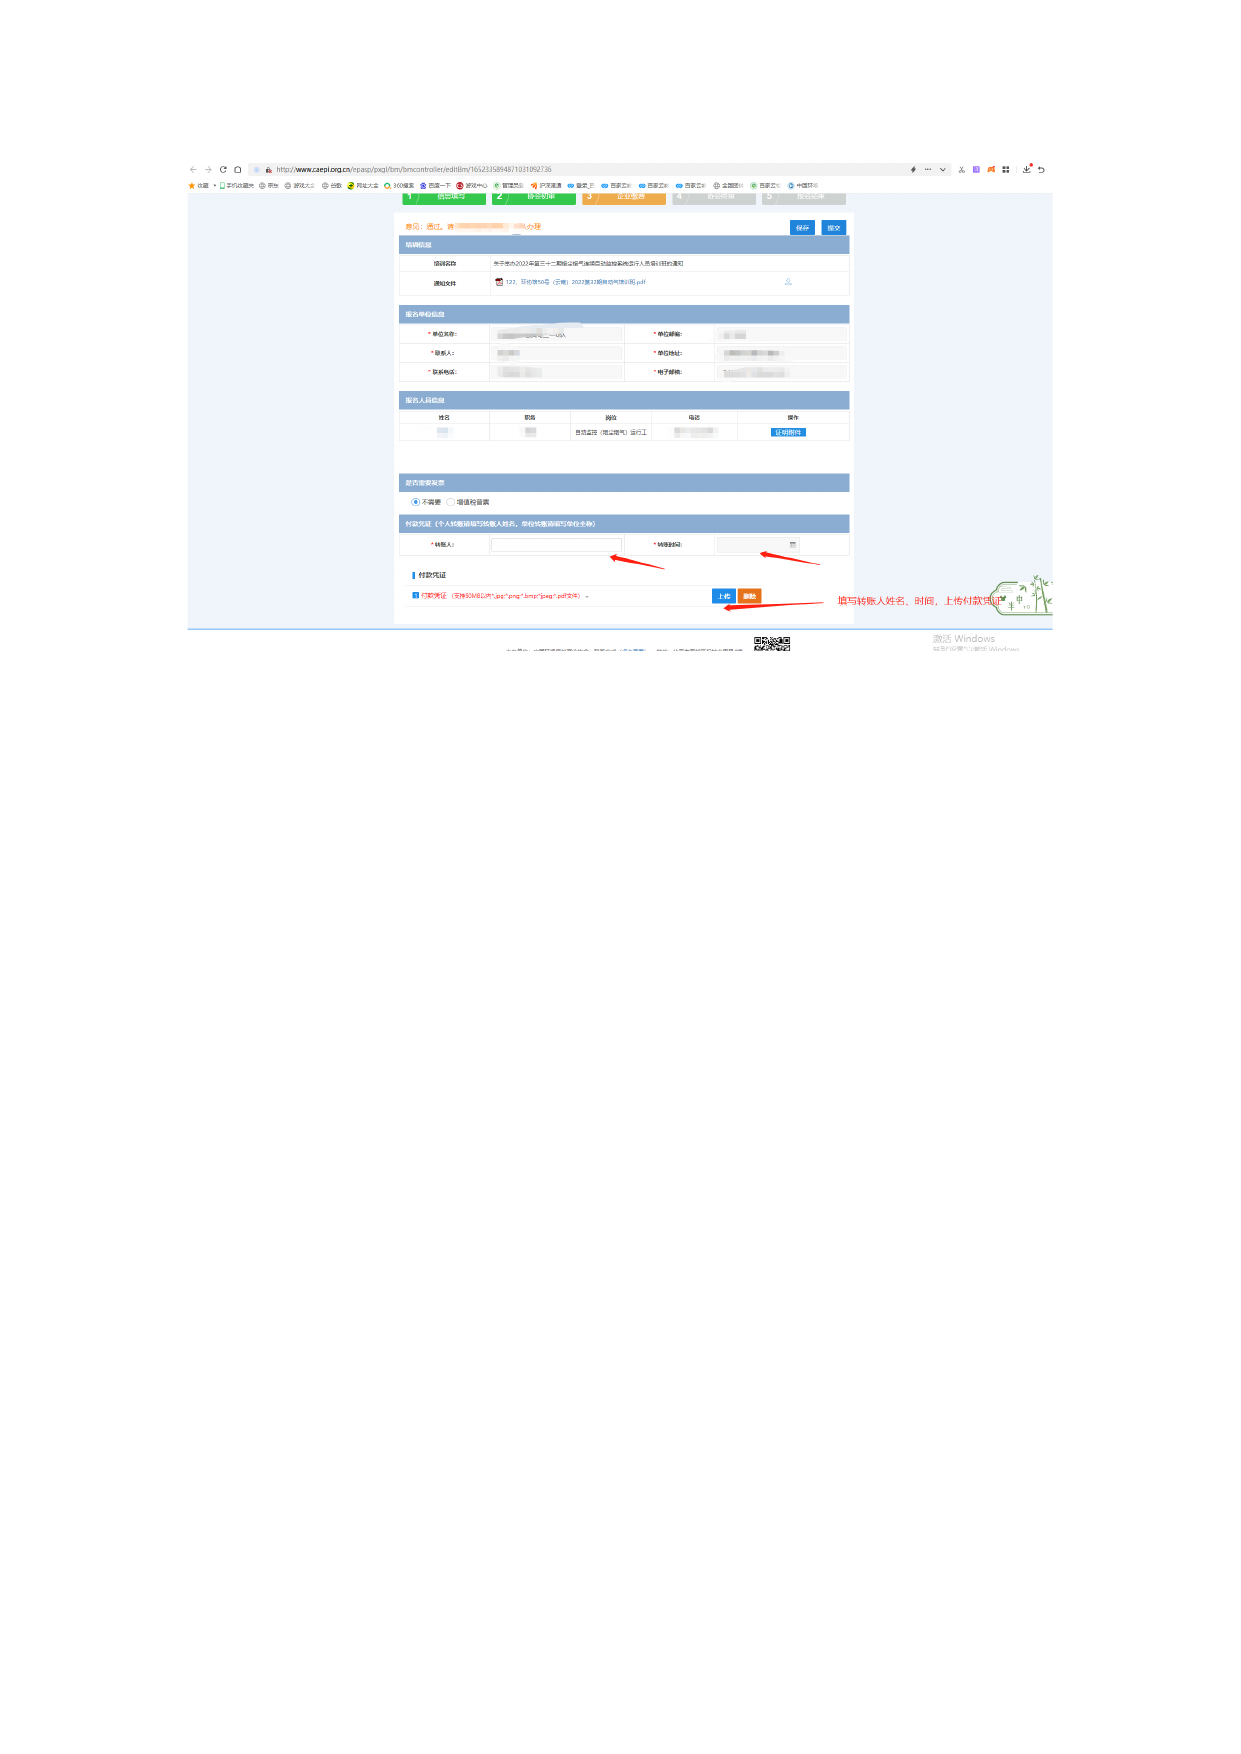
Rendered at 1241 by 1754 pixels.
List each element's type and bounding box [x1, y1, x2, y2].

picture [187, 162, 1053, 651]
